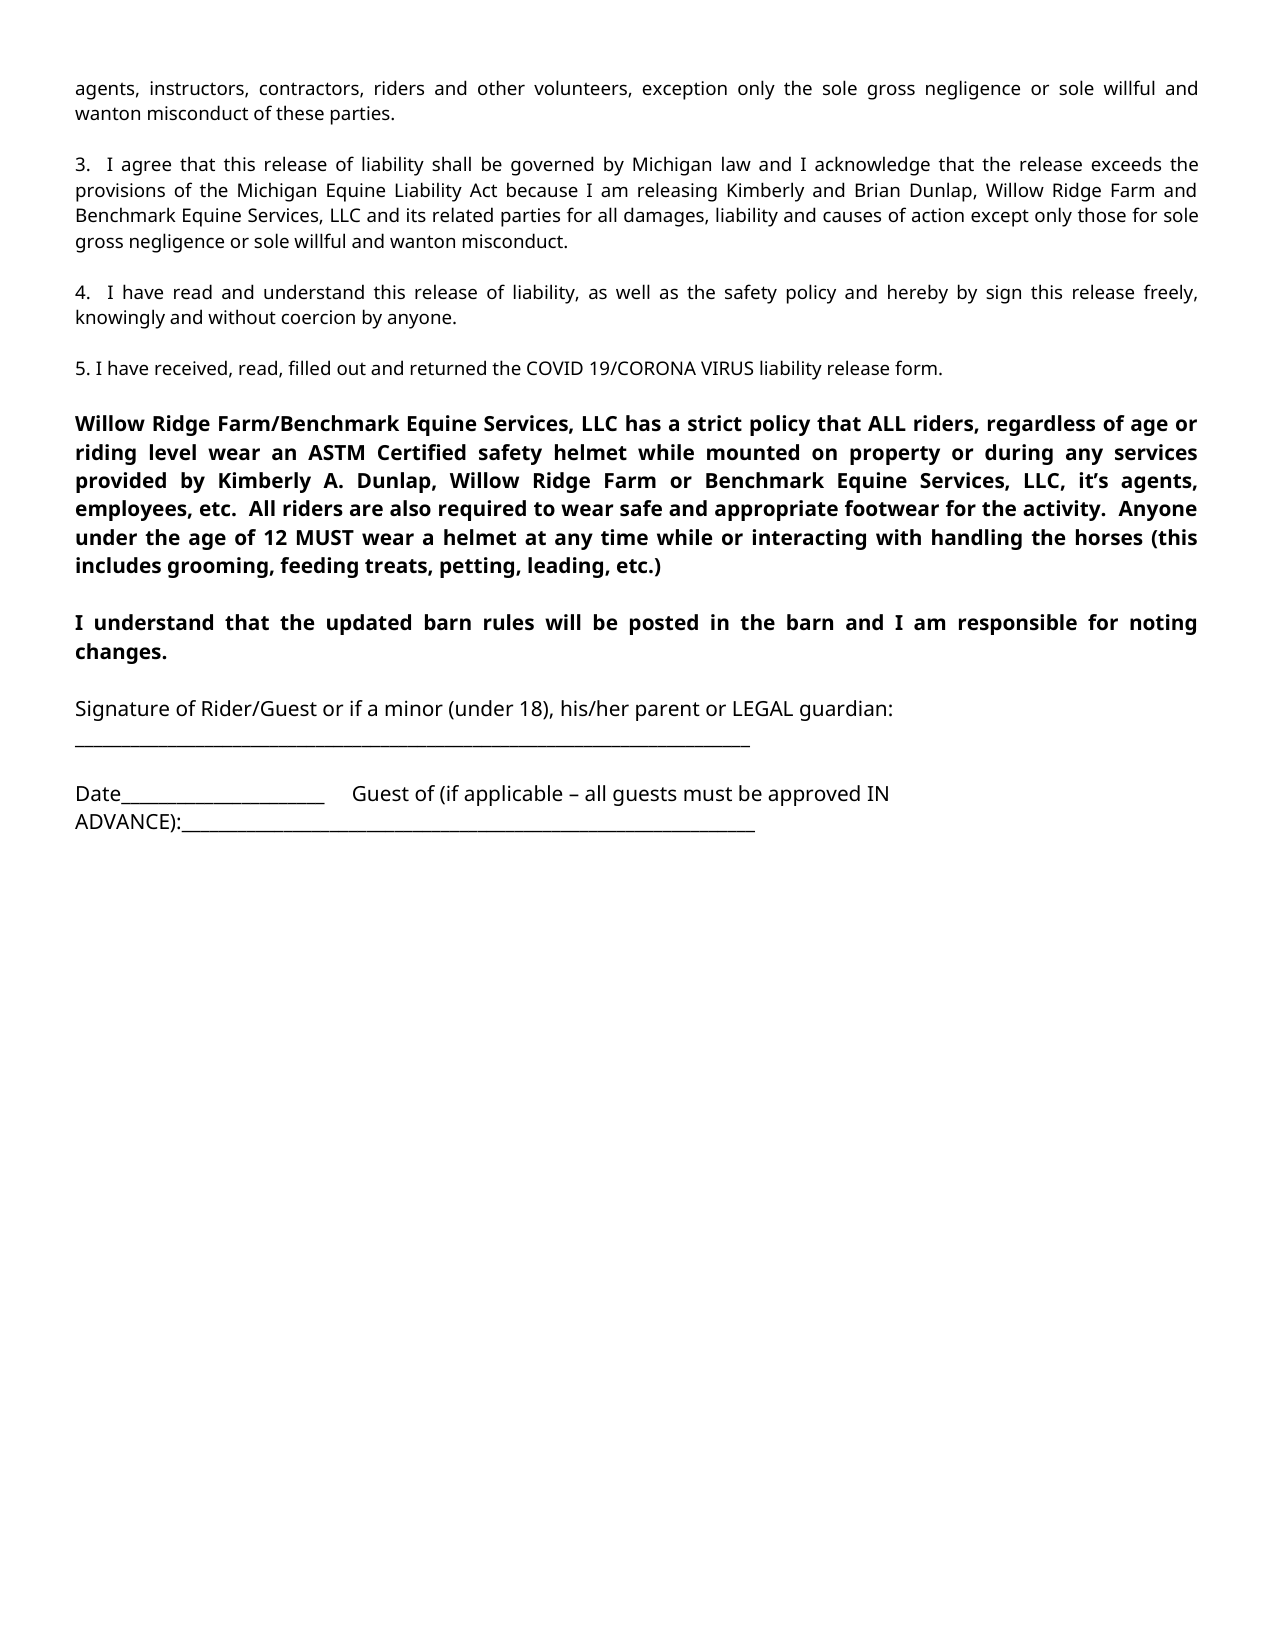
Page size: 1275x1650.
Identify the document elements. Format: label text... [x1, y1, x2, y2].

text Willow Ridge Farm/Benchmark Equine Services, LLC has a strict policy that ALL riders, regardless of age or riding level wear an ASTM Certified safety helmet while mounted on property or during any services provided by Kimberly A. Dunlap, Willow Ridge Farm or Benchmark Equine Services, LLC, it’s agents, employees, etc. All riders are also required to wear safe and appropriate footwear for the activity. Anyone under the age of 12 MUST wear a helmet at any time while or interacting with handling the horses (this includes grooming, feeding treats, petting, leading, etc.) [75, 409, 1200, 580]
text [75, 75, 1200, 126]
text I understand that the updated barn rules will be posted in the barn and I am responsible for noting changes. [75, 608, 1200, 665]
text 4. I have read and understand this release of liability, as well as the safety policy and hereby by sign this release freely, knowingly and without coercion by anyone. [75, 279, 1200, 330]
text 5. I have received, read, filled out and returned the COVID 19/CORONA VIRUS liability release form. [75, 356, 1200, 381]
text 3. I agree that this release of liability shall be governed by Michigan law and I acknowledge that the release exceeds the provisions of the Michigan Equine Liability Act because I am releasing Kimberly and Brian Dunlap, Willow Ridge Farm and Benchmark Equine Services, LLC and its related parties for all damages, liability and causes of action except only those for sole gross negligence or sole willful and wanton misconduct. [75, 152, 1200, 254]
text Date______________________ Guest of (if applicable – all guests must be approved IN ADVANCE):______________________________________________________________ [75, 779, 1200, 836]
text Signature of Rider/Guest or if a minor (under 18), his/her parent or LEGAL guardian: _________________________________________________________________________ [75, 694, 1200, 751]
